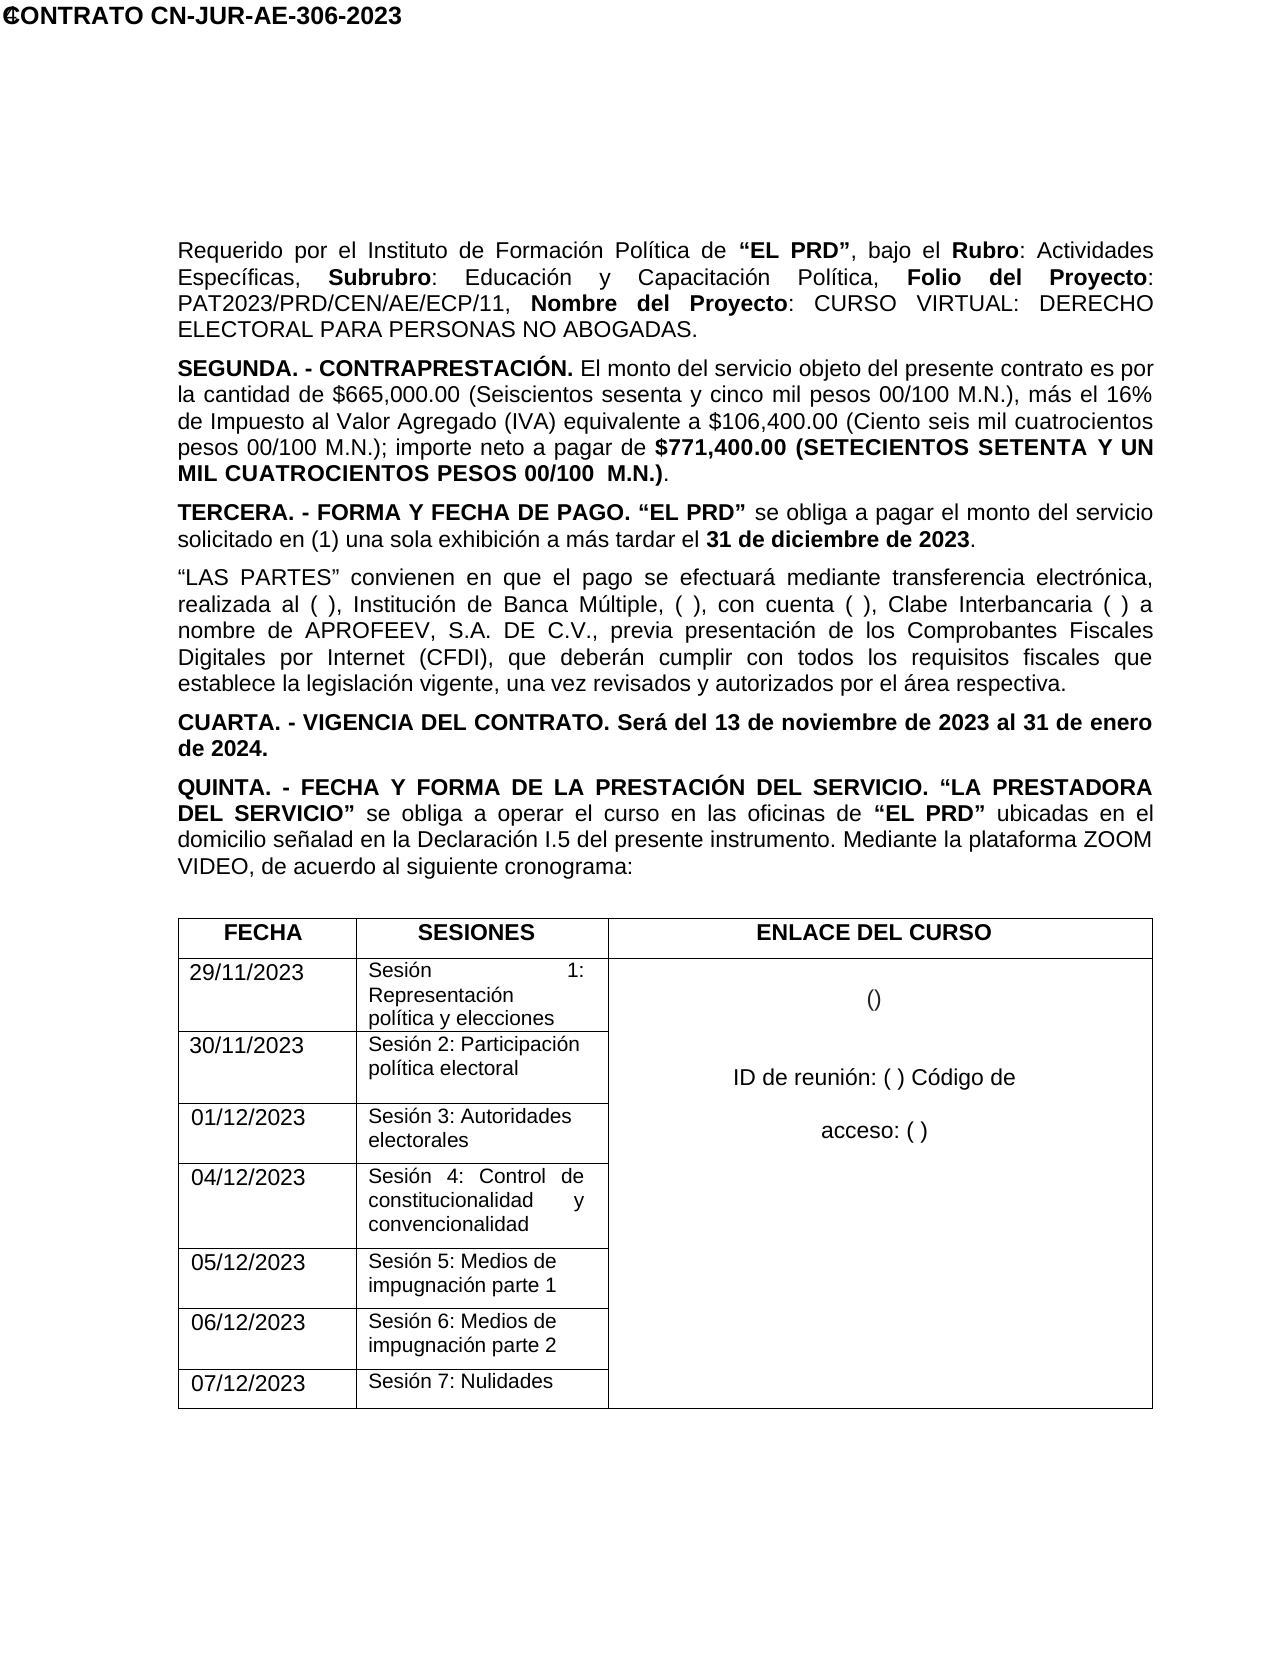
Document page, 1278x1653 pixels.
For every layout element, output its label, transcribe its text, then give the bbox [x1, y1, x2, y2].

text Requerido por el Instituto de Formación Política de “EL PRD”, bajo el Rubro: Actividades Específicas, Subrubro: Educación y Capacitación Política, Folio del Proyecto: PAT2023/PRD/CEN/AE/ECP/11, Nombre del Proyecto: CURSO VIRTUAL: DERECHO ELECTORAL PARA PERSONAS NO ABOGADAS. [177, 237, 1154, 343]
table_cell 06/12/2023 [179, 1309, 356, 1369]
table_cell () ID de reunión: ( ) Código de acceso: ( ) [609, 959, 1152, 1407]
table_cell Sesión 5: Medios de impugnación parte 1 [357, 1249, 608, 1308]
text QUINTA. - FECHA Y FORMA DE LA PRESTACIÓN DEL SERVICIO. “LA PRESTADORA DEL SERVICIO” se obliga a operar el curso en las oficinas de “EL PRD” ubicadas en el domicilio señalad en la Declaración I.5 del presente instrumento. Mediante la plataforma ZOOM VIDEO, de acuerdo al siguiente cronograma: [177, 774, 1154, 879]
table_cell 29/11/2023 [179, 959, 356, 1031]
table_cell 01/12/2023 [179, 1104, 356, 1163]
table_cell 30/11/2023 [179, 1032, 356, 1103]
table_cell 04/12/2023 [179, 1164, 356, 1248]
table_header SESIONES [357, 919, 608, 958]
text “LAS PARTES” convienen en que el pago se efectuará mediante transferencia electrónica, realizada al ( ), Institución de Banca Múltiple, ( ), con cuenta ( ), Clabe Interbancaria ( ) a nombre de APROFEEV, S.A. DE C.V., previa presentación de los Comprobantes Fiscales Digitales por Internet (CFDI), que deberán cumplir con todos los requisitos fiscales que establece la legislación vigente, una vez revisados y autorizados por el área respectiva. [178, 564, 1154, 696]
table_cell Sesión 6: Medios de impugnación parte 2 [357, 1309, 608, 1369]
table_cell Sesión 1: Representación política y elecciones [357, 959, 608, 1031]
table_cell Sesión 4: Control de constitucionalidad y convencionalidad [357, 1164, 608, 1248]
table_header FECHA [179, 919, 356, 958]
table_cell 07/12/2023 [179, 1370, 356, 1407]
text TERCERA. - FORMA Y FECHA DE PAGO. “EL PRD” se obliga a pagar el monto del servicio solicitado en (1) una sola exhibición a más tardar el 31 de diciembre de 2023. [177, 499, 1154, 552]
table_cell Sesión 3: Autoridades electorales [357, 1104, 608, 1163]
text SEGUNDA. - CONTRAPRESTACIÓN. El monto del servicio objeto del presente contrato es por la cantidad de $665,000.00 (Seiscientos sesenta y cinco mil pesos 00/100 M.N.), más el 16% de Impuesto al Valor Agregado (IVA) equivalente a $106,400.00 (Ciento seis mil cuatrocientos pesos 00/100 M.N.); importe neto a pagar de $771,400.00 (SETECIENTOS SETENTA Y UN MIL CUATROCIENTOS PESOS 00/100 M.N.). [177, 355, 1154, 487]
table_cell 05/12/2023 [179, 1249, 356, 1308]
table_cell Sesión 7: Nulidades [357, 1370, 608, 1407]
table_header ENLACE DEL CURSO [609, 919, 1152, 958]
text CUARTA. - VIGENCIA DEL CONTRATO. Será del 13 de noviembre de 2023 al 31 de enero de 2024. [178, 709, 1154, 761]
table_cell Sesión 2: Participación política electoral [357, 1032, 608, 1103]
